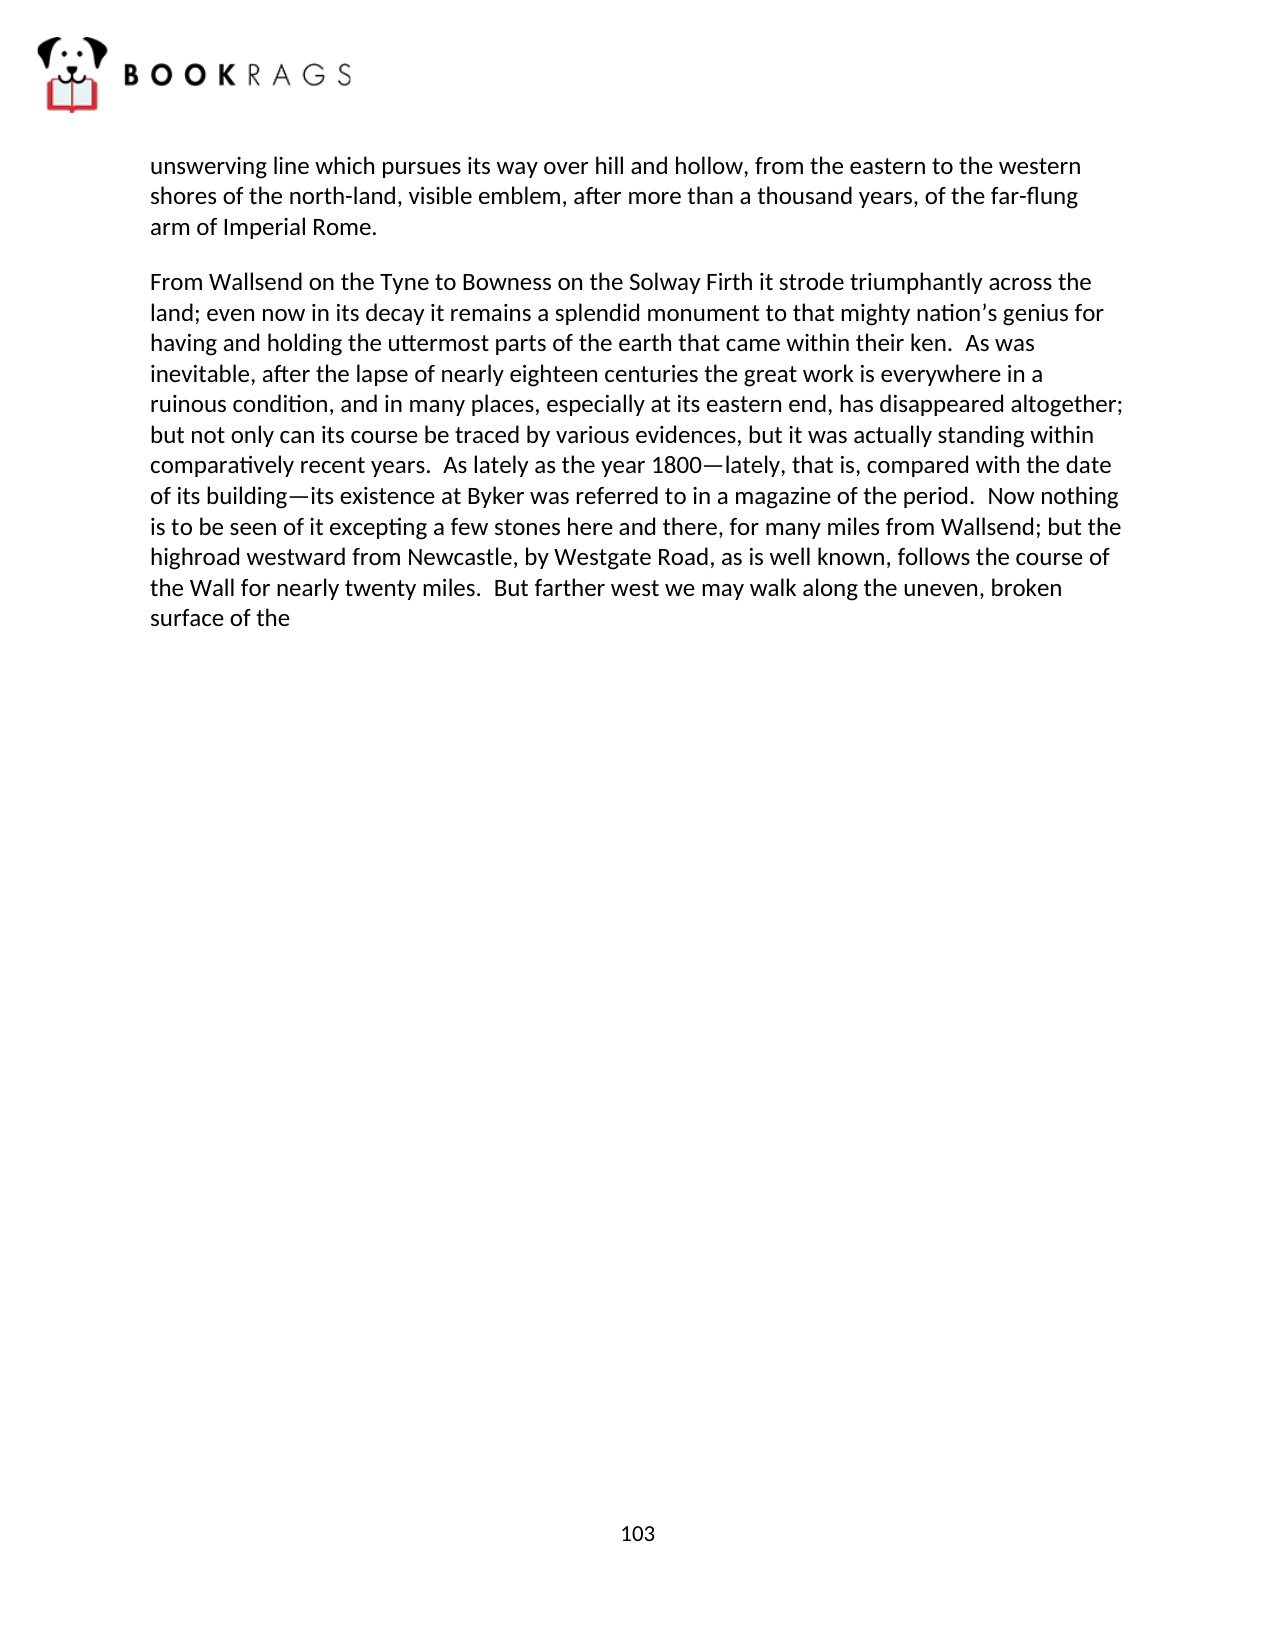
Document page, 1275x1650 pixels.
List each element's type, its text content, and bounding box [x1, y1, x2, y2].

picture [37, 37, 351, 113]
text From Wallsend on the Tyne to Bowness on the Solway Firth it strode triumphantly across the land; even now in its decay it remains a splendid monument to that mighty nation’s genius for having and holding the uttermost parts of the earth that came within their ken. As was inevitable, after the lapse of nearly eighteen centuries the great work is everywhere in a ruinous condition, and in many places, especially at its eastern end, has disappeared altogether; but not only can its course be traced by various evidences, but it was actually standing within comparatively recent years. As lately as the year 1800—­lately, that is, compared with the date of its building—­its existence at Byker was referred to in a magazine of the period. Now nothing is to be seen of it excepting a few stones here and there, for many miles from Wallsend; but the highroad westward from Newcastle, by Westgate Road, as is well known, follows the course of the Wall for nearly twenty miles. But farther west we may walk along the uneven, broken surface of the [150, 267, 1125, 633]
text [150, 150, 1125, 242]
